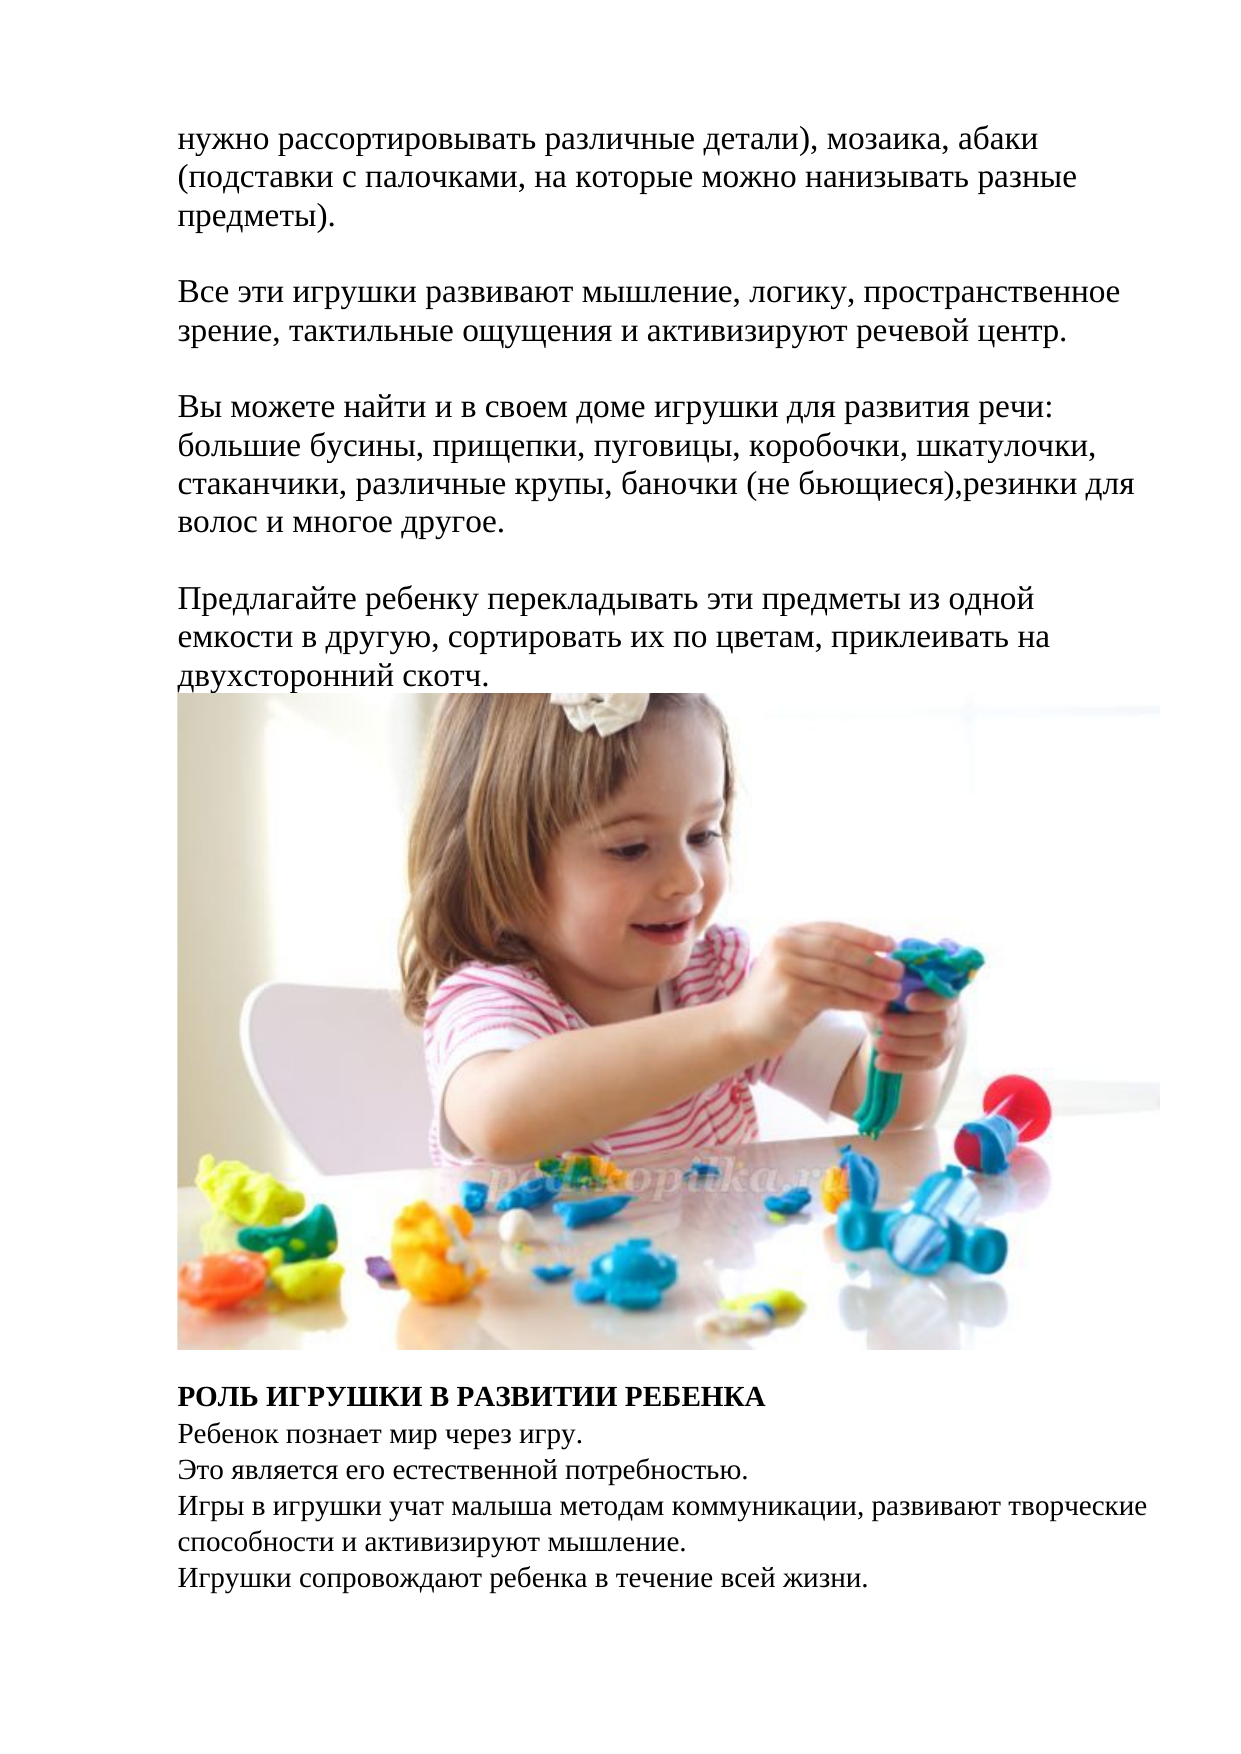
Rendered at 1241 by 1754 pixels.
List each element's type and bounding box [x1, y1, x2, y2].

picture [177, 693, 1160, 1350]
text [177, 118, 1152, 693]
text [177, 1350, 1152, 1630]
